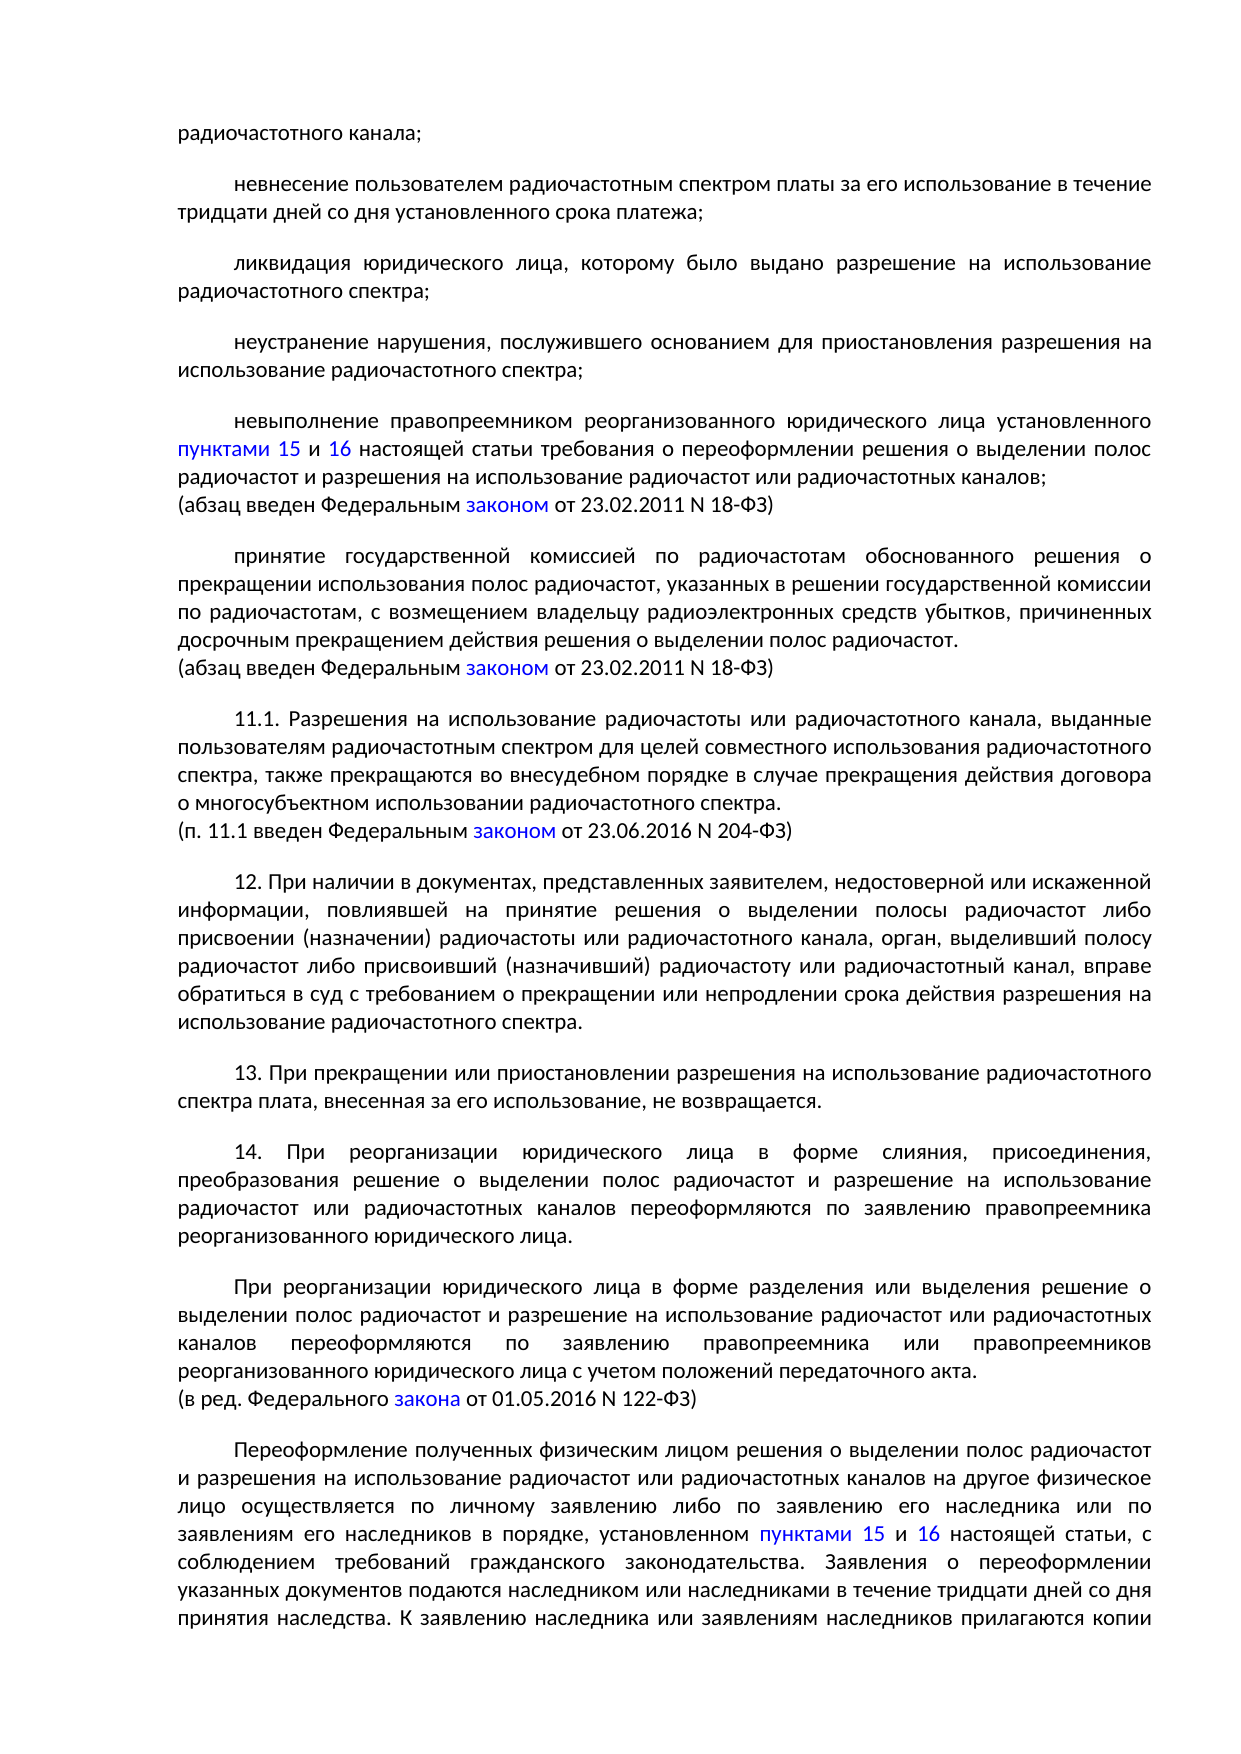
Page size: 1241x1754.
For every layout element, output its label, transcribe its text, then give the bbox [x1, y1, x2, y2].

text 12. При наличии в документах, представленных заявителем, недостоверной или искаженной информации, повлиявшей на принятие решения о выделении полосы радиочастот либо присвоении (назначении) радиочастоты или радиочастотного канала, орган, выделивший полосу радиочастот либо присвоивший (назначивший) радиочастоту или радиочастотный канал, вправе обратиться в суд с требованием о прекращении или непродлении срока действия разрешения на использование радиочастотного спектра. [177, 867, 1152, 1035]
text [177, 118, 1152, 146]
text 14. При реорганизации юридического лица в форме слияния, присоединения, преобразования решение о выделении полос радиочастот и разрешение на использование радиочастот или радиочастотных каналов переоформляются по заявлению правопреемника реорганизованного юридического лица. [177, 1137, 1152, 1249]
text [177, 1435, 1152, 1631]
text (абзац введен Федеральным законом от 23.02.2011 N 18-ФЗ) [177, 653, 1152, 681]
text невыполнение правопреемником реорганизованного юридического лица установленного пунктами 15 и 16 настоящей статьи требования о переоформлении решения о выделении полос радиочастот и разрешения на использование радиочастот или радиочастотных каналов; [177, 406, 1152, 490]
text При реорганизации юридического лица в форме разделения или выделения решение о выделении полос радиочастот и разрешение на использование радиочастот или радиочастотных каналов переоформляются по заявлению правопреемника или правопреемников реорганизованного юридического лица с учетом положений передаточного акта. [177, 1272, 1152, 1384]
text невнесение пользователем радиочастотным спектром платы за его использование в течение тридцати дней со дня установленного срока платежа; [177, 169, 1152, 225]
text (п. 11.1 введен Федеральным законом от 23.06.2016 N 204-ФЗ) [177, 816, 1152, 844]
text неустранение нарушения, послужившего основанием для приостановления разрешения на использование радиочастотного спектра; [177, 327, 1152, 383]
text ликвидация юридического лица, которому было выдано разрешение на использование радиочастотного спектра; [177, 248, 1152, 304]
text принятие государственной комиссией по радиочастотам обоснованного решения о прекращении использования полос радиочастот, указанных в решении государственной комиссии по радиочастотам, с возмещением владельцу радиоэлектронных средств убытков, причиненных досрочным прекращением действия решения о выделении полос радиочастот. [177, 541, 1152, 653]
text 13. При прекращении или приостановлении разрешения на использование радиочастотного спектра плата, внесенная за его использование, не возвращается. [177, 1058, 1152, 1114]
text (в ред. Федерального закона от 01.05.2016 N 122-ФЗ) [177, 1384, 1152, 1412]
text (абзац введен Федеральным законом от 23.02.2011 N 18-ФЗ) [177, 490, 1152, 518]
text 11.1. Разрешения на использование радиочастоты или радиочастотного канала, выданные пользователям радиочастотным спектром для целей совместного использования радиочастотного спектра, также прекращаются во внесудебном порядке в случае прекращения действия договора о многосубъектном использовании радиочастотного спектра. [177, 704, 1152, 816]
